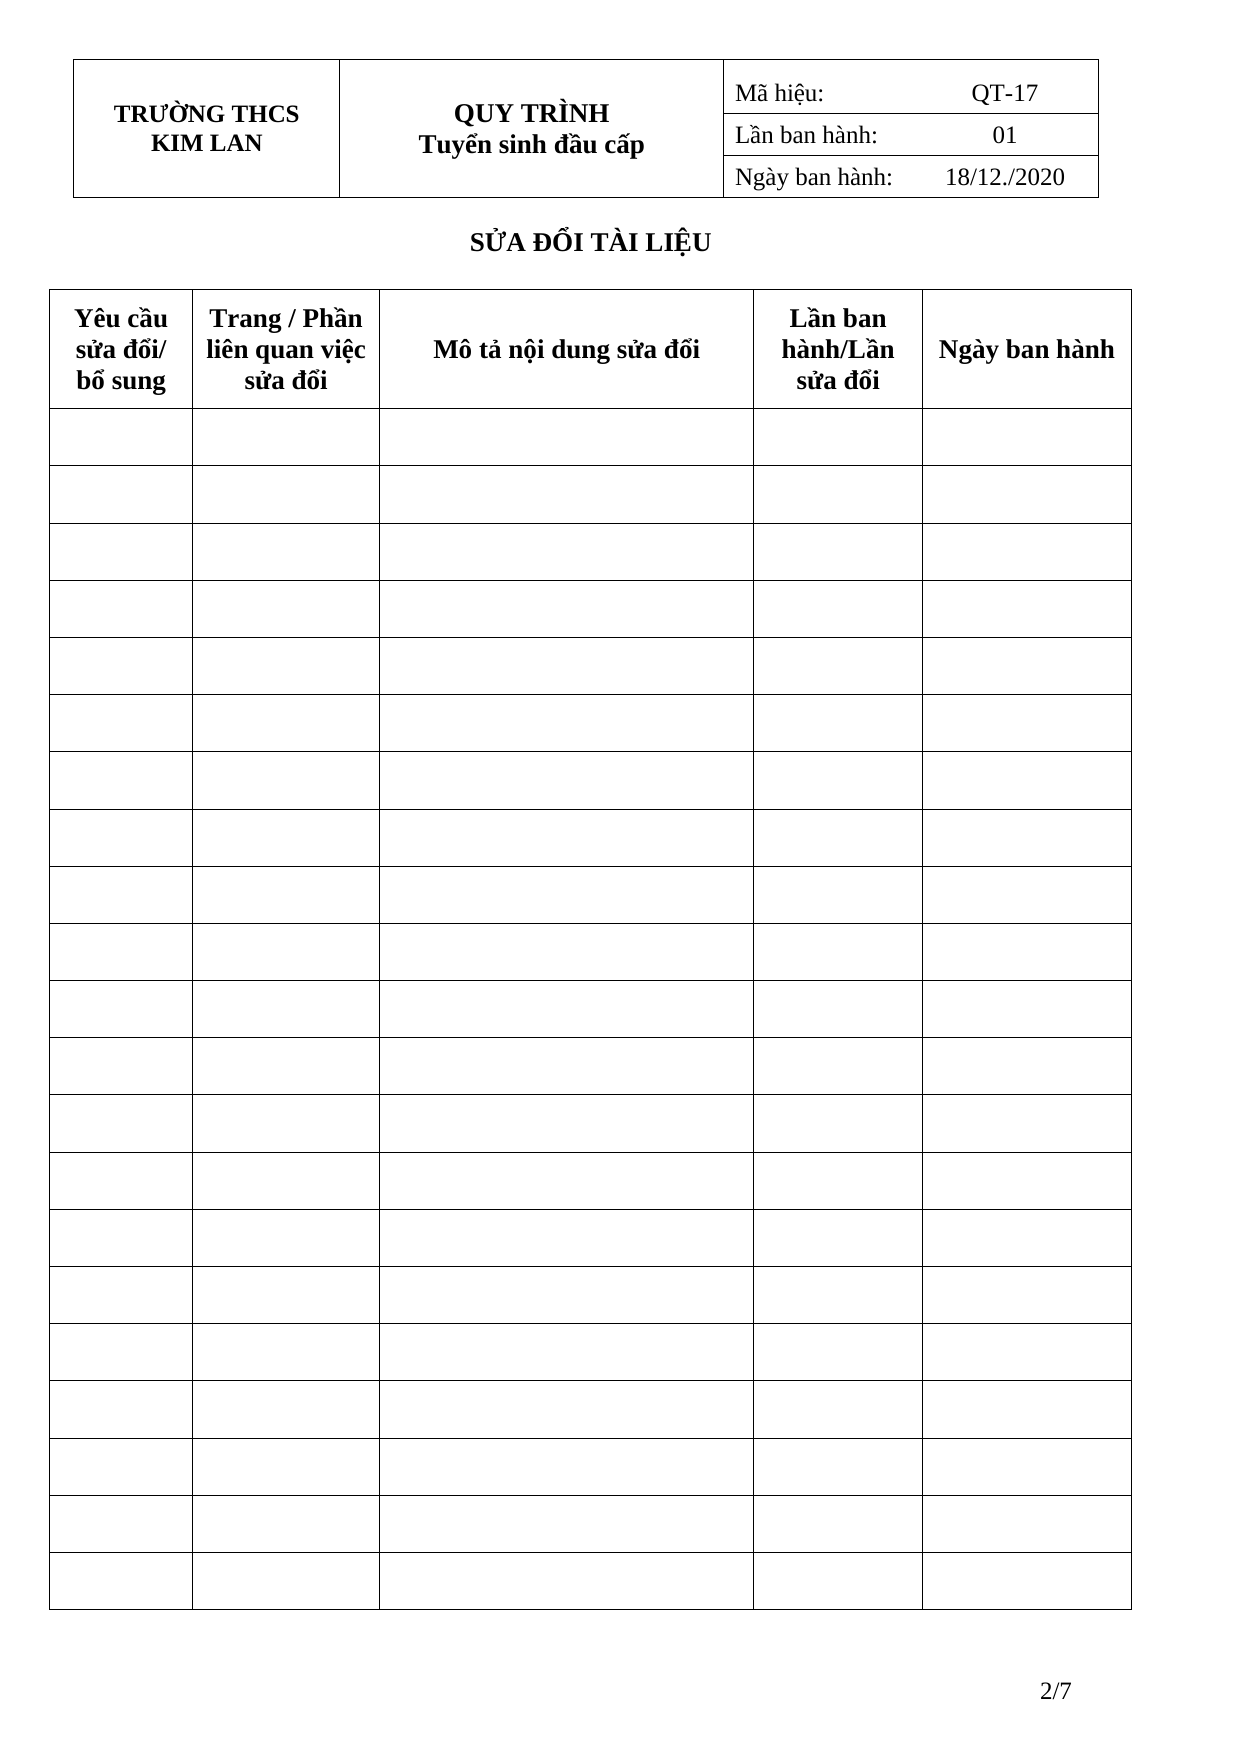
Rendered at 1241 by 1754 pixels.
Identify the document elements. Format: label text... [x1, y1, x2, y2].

table_cell [754, 867, 922, 923]
text SỬA ĐỔI TÀI LIỆU [118, 226, 1063, 257]
table_cell [50, 1381, 192, 1437]
table_cell [380, 1496, 753, 1552]
table_cell [50, 1553, 192, 1609]
table_cell [193, 1496, 379, 1552]
table_cell [380, 1210, 753, 1266]
table_cell [923, 1439, 1131, 1495]
table_cell [193, 1038, 379, 1094]
table_cell [380, 1553, 753, 1609]
table_cell [923, 1381, 1131, 1437]
table_cell [50, 752, 192, 808]
table_cell [923, 810, 1131, 866]
table_cell [923, 1553, 1131, 1609]
table_cell [193, 409, 379, 465]
table_cell [193, 1324, 379, 1380]
table_cell [923, 752, 1131, 808]
table_cell [193, 524, 379, 580]
table_cell [380, 1038, 753, 1094]
table_header Mô tả nội dung sửa đổi [380, 290, 753, 408]
table_cell [754, 924, 922, 980]
table_cell [50, 638, 192, 694]
table_cell [380, 524, 753, 580]
table_cell [380, 1267, 753, 1323]
table_cell [923, 981, 1131, 1037]
table_cell [380, 924, 753, 980]
table_cell [754, 1267, 922, 1323]
table_cell [380, 810, 753, 866]
table_cell [754, 1153, 922, 1209]
table_cell [923, 524, 1131, 580]
table_cell [193, 638, 379, 694]
table_cell [923, 581, 1131, 637]
table_cell [50, 695, 192, 751]
table_header Ngày ban hành [923, 290, 1131, 408]
table_cell [50, 810, 192, 866]
table_cell [923, 466, 1131, 522]
table_cell [754, 1496, 922, 1552]
table_cell [380, 981, 753, 1037]
table_cell [923, 638, 1131, 694]
table_cell [193, 695, 379, 751]
table_cell [193, 810, 379, 866]
table_cell [193, 1381, 379, 1437]
table_cell [193, 1095, 379, 1152]
table_cell [193, 752, 379, 808]
table_cell [193, 1267, 379, 1323]
table_cell [380, 752, 753, 808]
table_cell [193, 1439, 379, 1495]
table_cell [754, 524, 922, 580]
table_cell [923, 1210, 1131, 1266]
table_cell [50, 581, 192, 637]
table_cell [50, 867, 192, 923]
table_cell [50, 1496, 192, 1552]
table_cell [50, 524, 192, 580]
table_cell [193, 1553, 379, 1609]
table_cell [754, 1210, 922, 1266]
table_cell [754, 810, 922, 866]
table_cell [754, 752, 922, 808]
table_cell [50, 1324, 192, 1380]
table_cell [754, 1553, 922, 1609]
table_cell [923, 1496, 1131, 1552]
table_cell [754, 638, 922, 694]
table_header Lần ban hành/Lần sửa đổi [754, 290, 922, 408]
table_cell [50, 409, 192, 465]
table_cell [380, 1439, 753, 1495]
table_cell [754, 981, 922, 1037]
table_cell [754, 1439, 922, 1495]
table_cell [754, 409, 922, 465]
table_cell [754, 1381, 922, 1437]
table_header Trang / Phần liên quan việc sửa đổi [193, 290, 379, 408]
table_cell [380, 1381, 753, 1437]
table_cell [923, 409, 1131, 465]
table_cell [50, 1095, 192, 1152]
table_cell [923, 1153, 1131, 1209]
table_cell [380, 695, 753, 751]
table_cell [754, 1038, 922, 1094]
table_cell [193, 924, 379, 980]
table_cell [754, 581, 922, 637]
table_cell [923, 1038, 1131, 1094]
table_cell [923, 924, 1131, 980]
table_cell [193, 867, 379, 923]
table_cell [50, 1153, 192, 1209]
table_cell [380, 867, 753, 923]
table_cell [380, 1324, 753, 1380]
table_cell [50, 1439, 192, 1495]
table_cell [923, 695, 1131, 751]
table_cell [754, 695, 922, 751]
table_cell [380, 1095, 753, 1152]
table_cell [923, 867, 1131, 923]
table_cell [380, 638, 753, 694]
table_cell [380, 1153, 753, 1209]
table_cell [50, 1267, 192, 1323]
table_cell [754, 466, 922, 522]
table_header Yêu cầu sửa đổi/ bổ sung [50, 290, 192, 408]
table_cell [193, 466, 379, 522]
table_cell [193, 1210, 379, 1266]
table_cell [754, 1095, 922, 1152]
table_cell [754, 1324, 922, 1380]
table_cell [193, 981, 379, 1037]
table_cell [50, 981, 192, 1037]
table_cell [923, 1267, 1131, 1323]
table_cell [923, 1095, 1131, 1152]
table_cell [923, 1324, 1131, 1380]
table_cell [193, 581, 379, 637]
table_cell [50, 1210, 192, 1266]
table_cell [50, 466, 192, 522]
table_cell [50, 924, 192, 980]
table_cell [193, 1153, 379, 1209]
table_cell [380, 581, 753, 637]
table_cell [50, 1038, 192, 1094]
table_cell [380, 409, 753, 465]
table_cell [380, 466, 753, 522]
